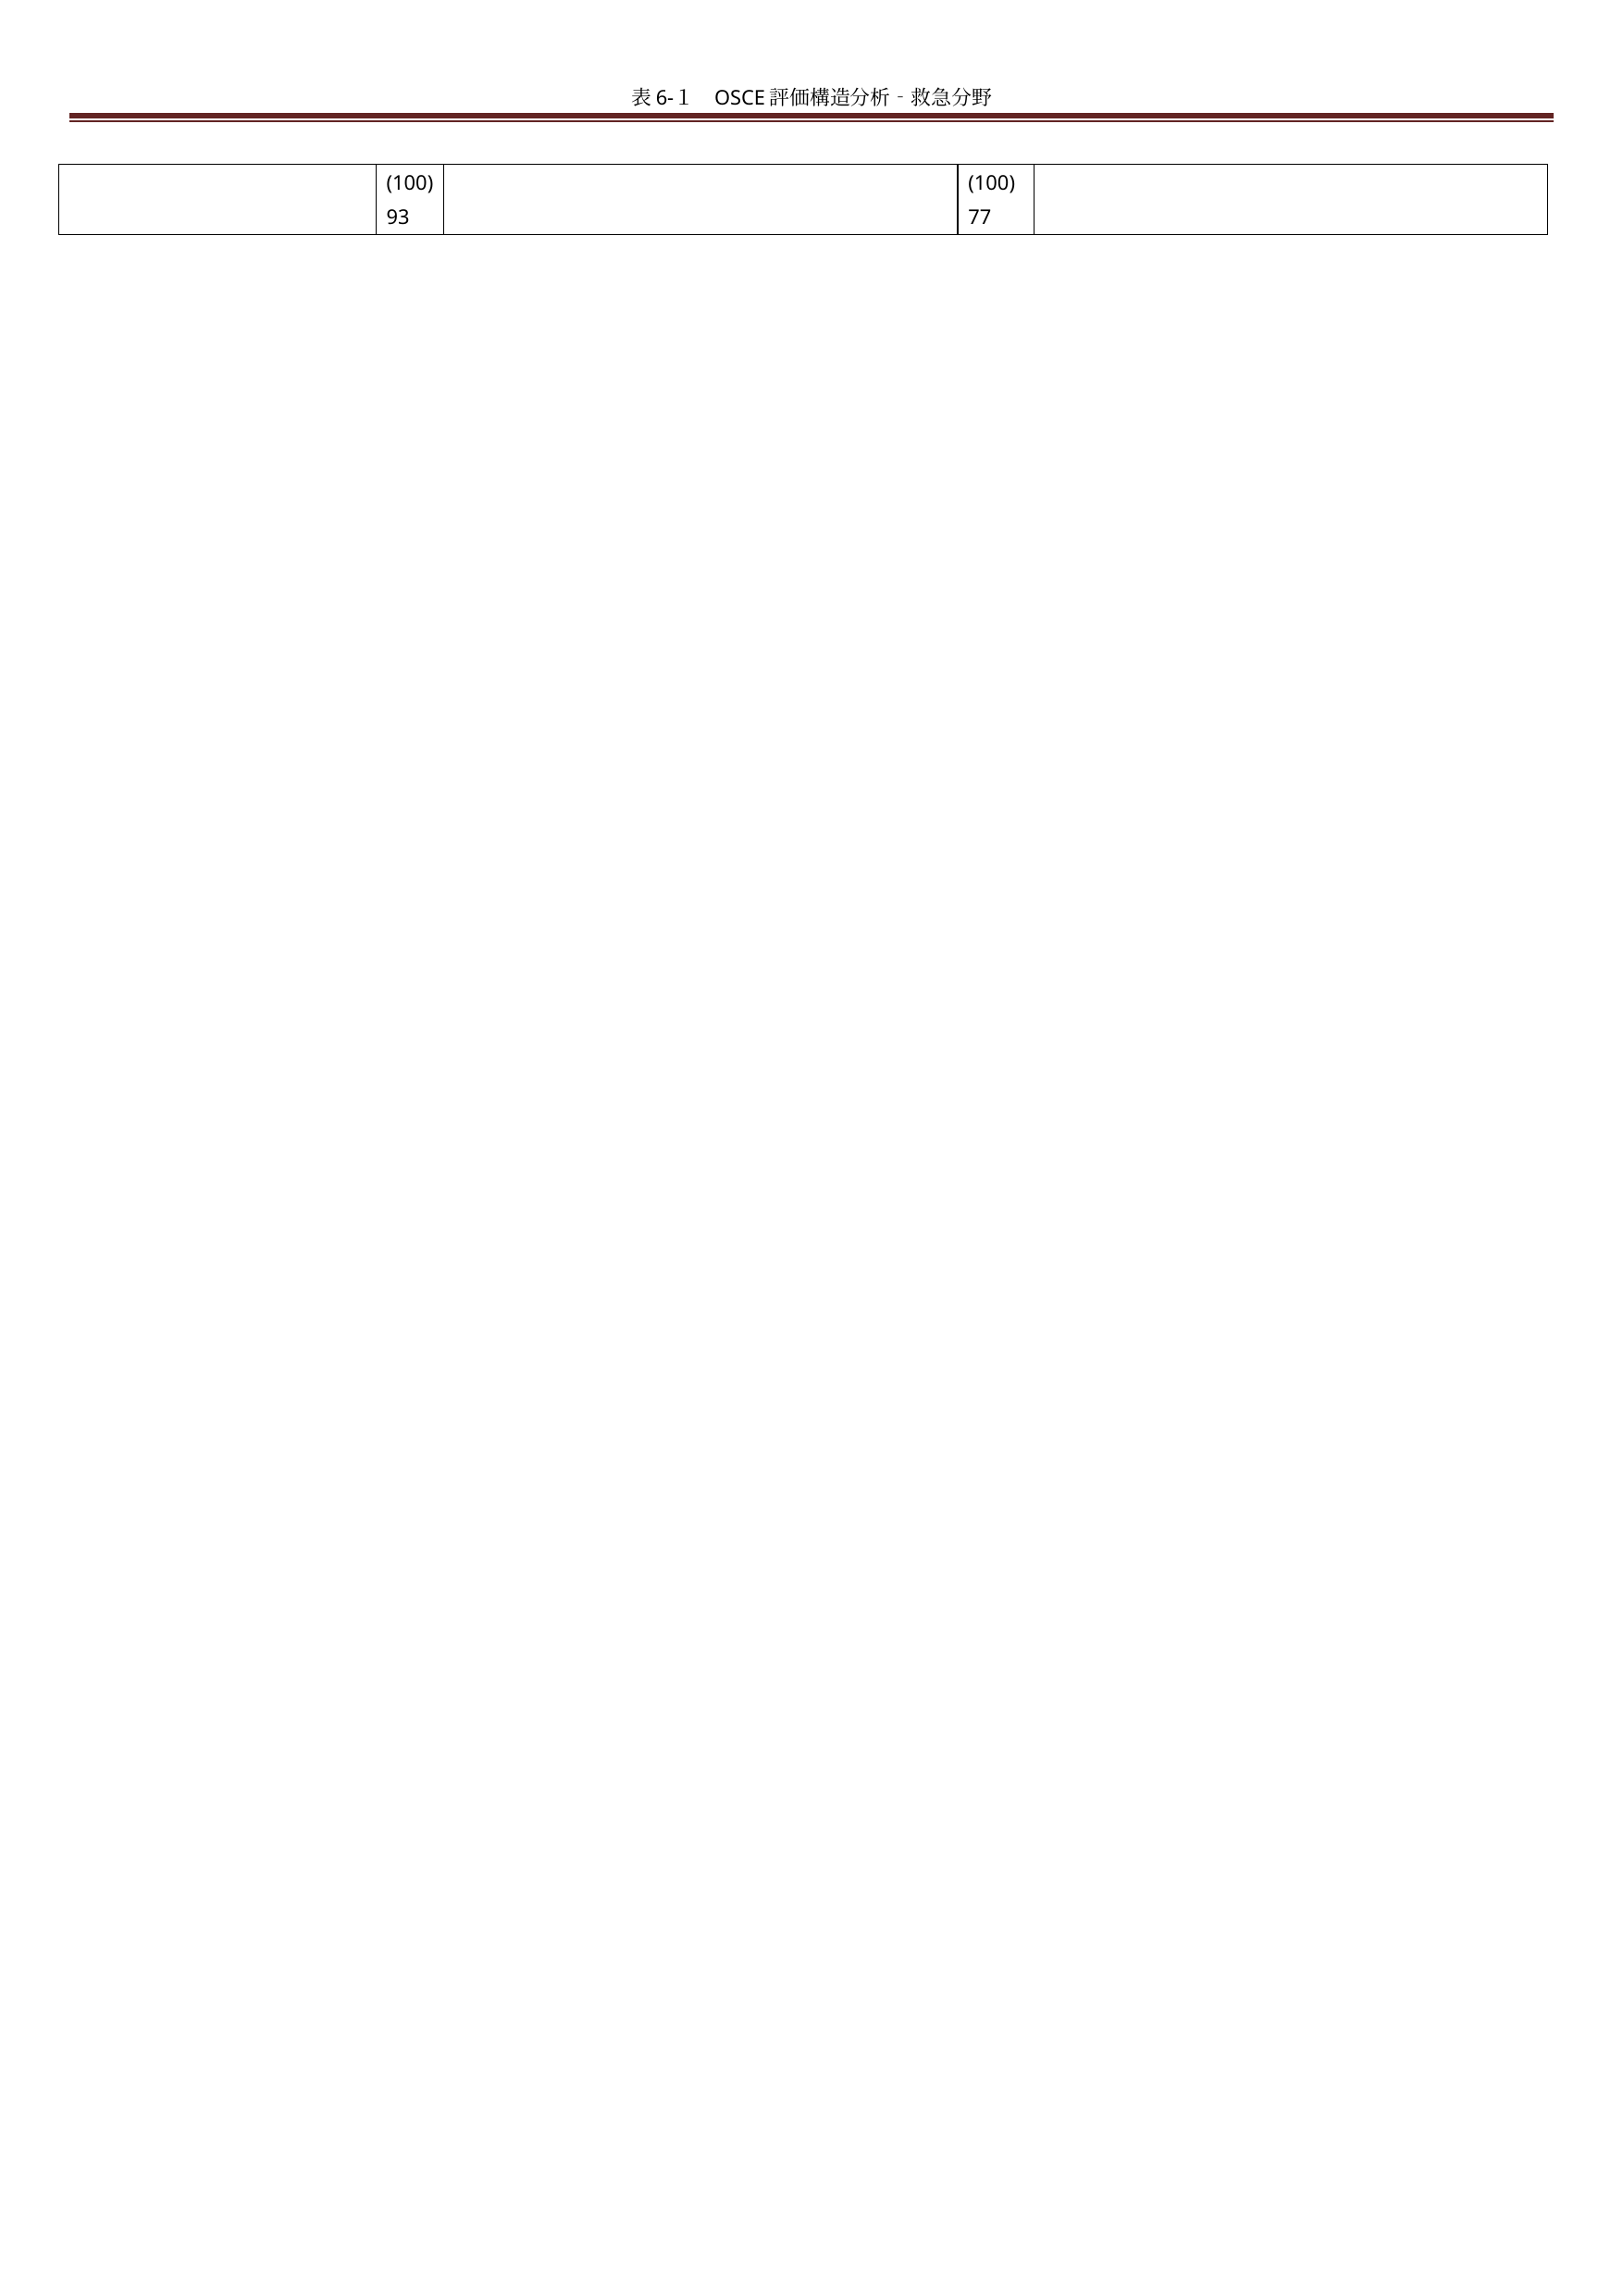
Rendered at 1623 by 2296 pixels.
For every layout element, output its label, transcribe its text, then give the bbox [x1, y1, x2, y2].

table_cell (100) 77 [959, 165, 1034, 234]
table_cell [59, 165, 376, 234]
table_cell [1035, 165, 1547, 234]
table_cell [444, 165, 957, 234]
table_cell (100) 93 [377, 165, 443, 234]
